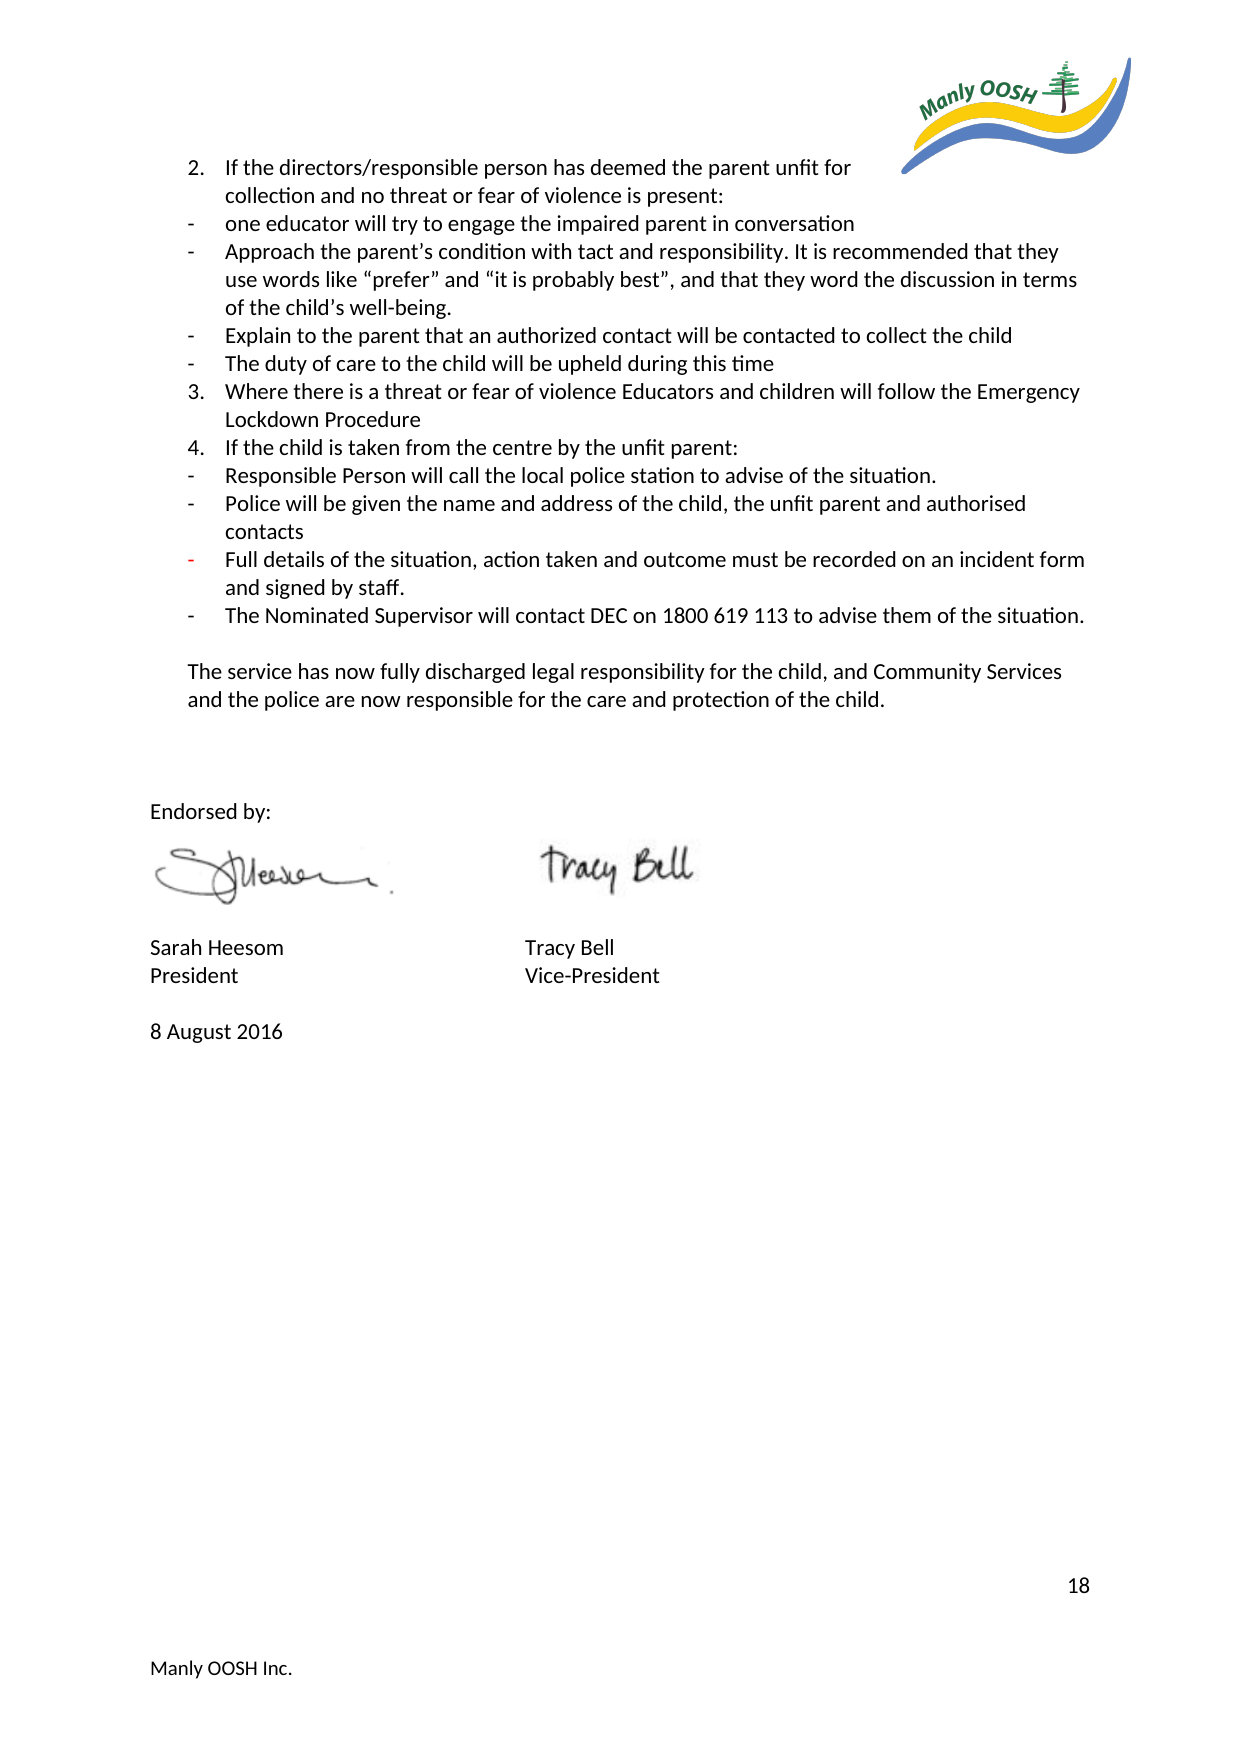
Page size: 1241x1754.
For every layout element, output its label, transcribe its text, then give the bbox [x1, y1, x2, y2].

list Where there is a threat or fear of violence Educators and children will follow the Emergency Lockdown Procedure [187, 377, 1090, 433]
list Explain to the parent that an authorized contact will be contacted to collect the child [187, 321, 1090, 349]
text The service has now fully discharged legal responsibility for the child, and Community Services and the police are now responsible for the care and protection of the child. [187, 657, 1090, 713]
text 8 August 2016 [150, 1017, 1090, 1045]
text Endorsed by: [150, 797, 1090, 825]
list The duty of care to the child will be upheld during this time [187, 349, 1090, 377]
list Police will be given the name and address of the child, the unfit parent and authorised contacts [187, 489, 1090, 545]
text Sarah Heesom Tracy Bell [150, 933, 1090, 961]
picture [525, 825, 710, 905]
list Full details of the situation, action taken and outcome must be recorded on an incident form and signed by staff. [187, 545, 1090, 601]
list If the child is taken from the centre by the unfit parent: [187, 433, 1090, 461]
text President Vice-President [150, 961, 1090, 989]
list Responsible Person will call the local police station to advise of the situation. [187, 461, 1090, 489]
list If the directors/responsible person has deemed the parent unfit for collection and no threat or fear of violence is present: [187, 153, 1090, 209]
list The Nominated Supervisor will contact DEC on 1800 619 113 to advise them of the situation. [187, 601, 1090, 629]
list Approach the parent’s condition with tact and responsibility. It is recommended that they use words like “prefer” and “it is probably best”, and that they word the discussion in terms of the child’s well-being. [187, 237, 1090, 321]
picture [894, 49, 1135, 181]
list one educator will try to engage the impaired parent in conversation [187, 209, 1090, 237]
